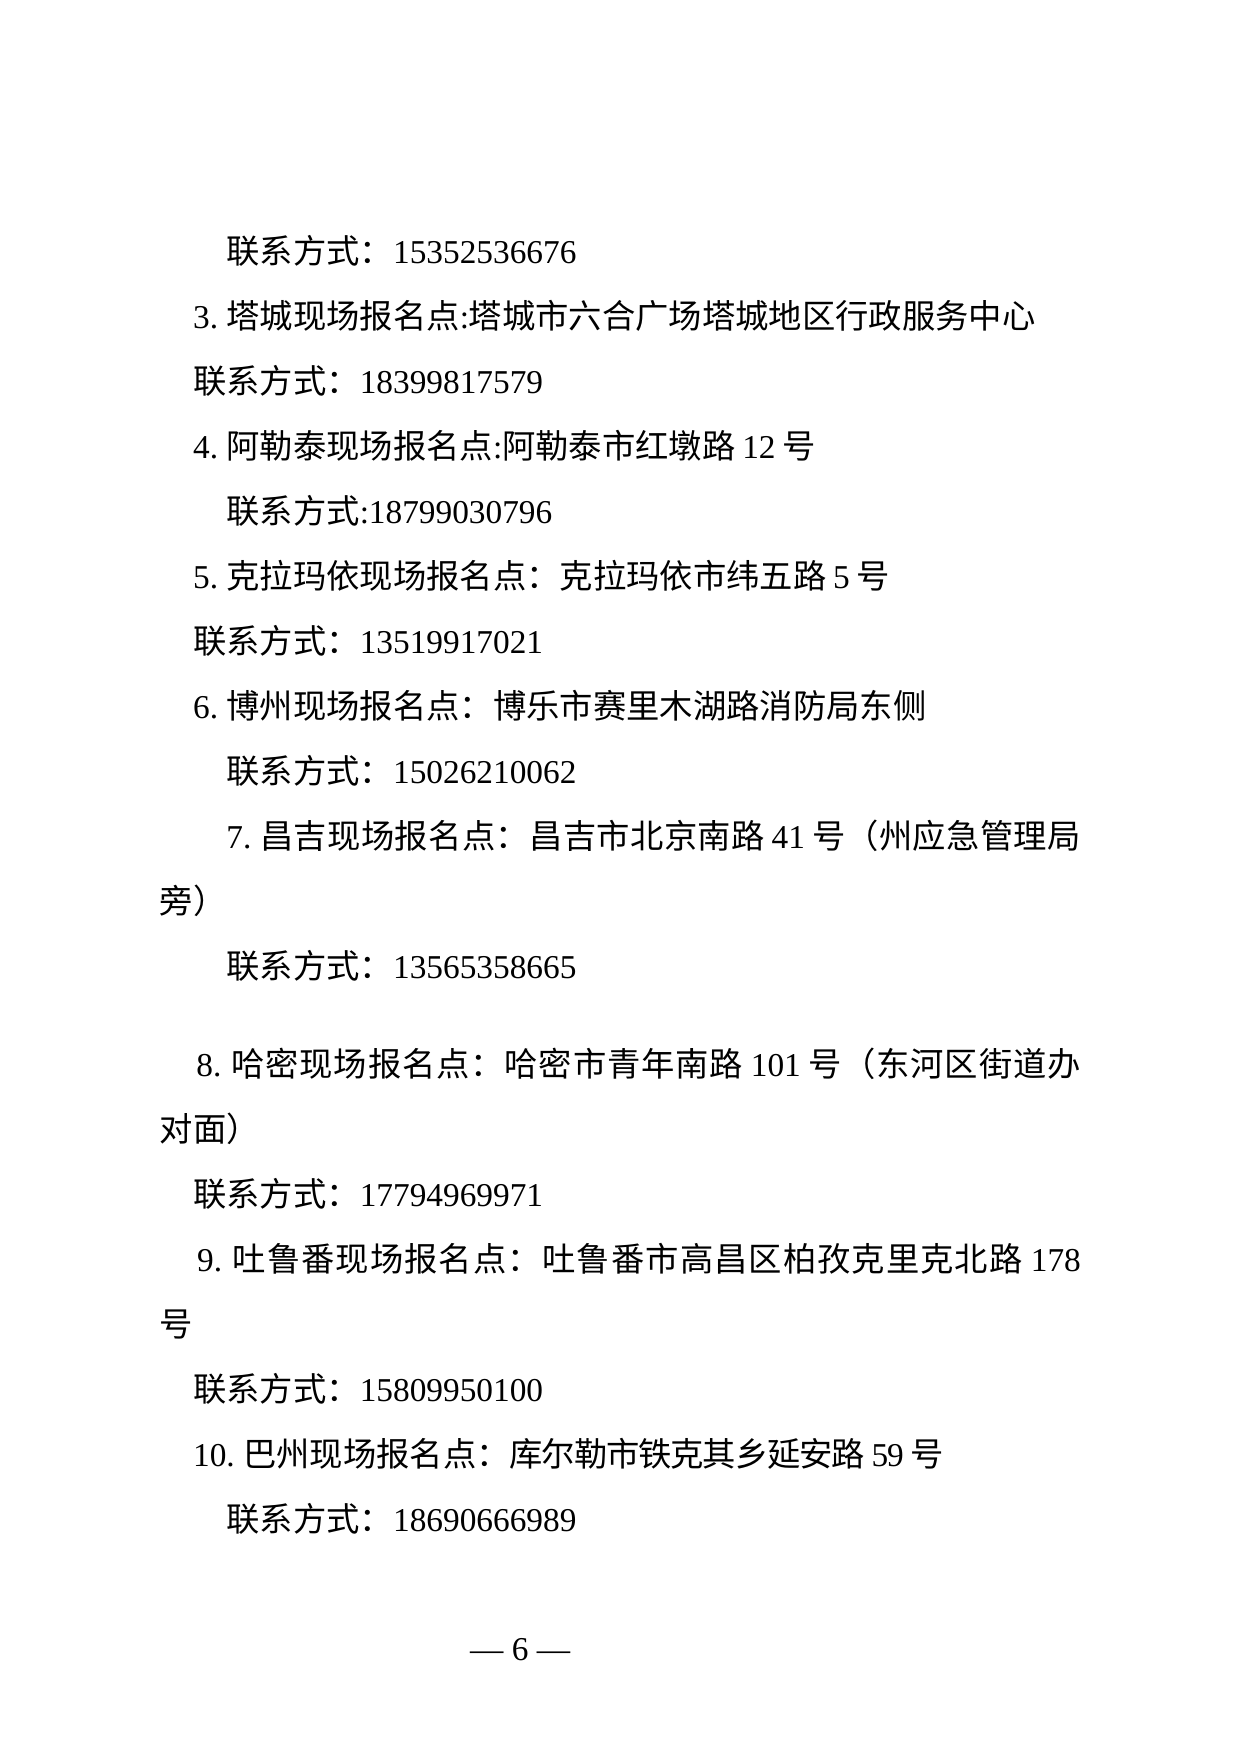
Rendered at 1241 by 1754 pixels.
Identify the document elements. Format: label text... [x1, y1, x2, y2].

list 联系方式：15026210062 [159, 737, 1081, 802]
list 联系方式：15809950100 [159, 1354, 1081, 1419]
list 联系方式：15352536676 [159, 217, 1081, 282]
list 联系方式：13565358665 [159, 932, 1081, 997]
list 6. 博州现场报名点：博乐市赛里木湖路消防局东侧 [159, 672, 1081, 737]
list 8. 哈密现场报名点：哈密市青年南路101号（东河区街道办对面） [159, 1029, 1081, 1159]
list 7. 昌吉现场报名点：昌吉市北京南路41号（州应急管理局旁） [159, 802, 1081, 932]
list 4. 阿勒泰现场报名点:阿勒泰市红墩路12号 [159, 412, 1081, 477]
list 联系方式：13519917021 [159, 607, 1081, 672]
list 9. 吐鲁番现场报名点：吐鲁番市高昌区柏孜克里克北路178号 [159, 1224, 1081, 1354]
list 3. 塔城现场报名点:塔城市六合广场塔城地区行政服务中心 [159, 282, 1081, 347]
list 联系方式：17794969971 [159, 1159, 1081, 1224]
list 联系方式:18799030796 [159, 477, 1081, 542]
list 10. 巴州现场报名点：库尔勒市铁克其乡延安路59号 [159, 1419, 1081, 1484]
list 联系方式：18690666989 [159, 1484, 1081, 1549]
list 联系方式：18399817579 [159, 347, 1081, 412]
list 5. 克拉玛依现场报名点：克拉玛依市纬五路5号 [159, 542, 1081, 607]
